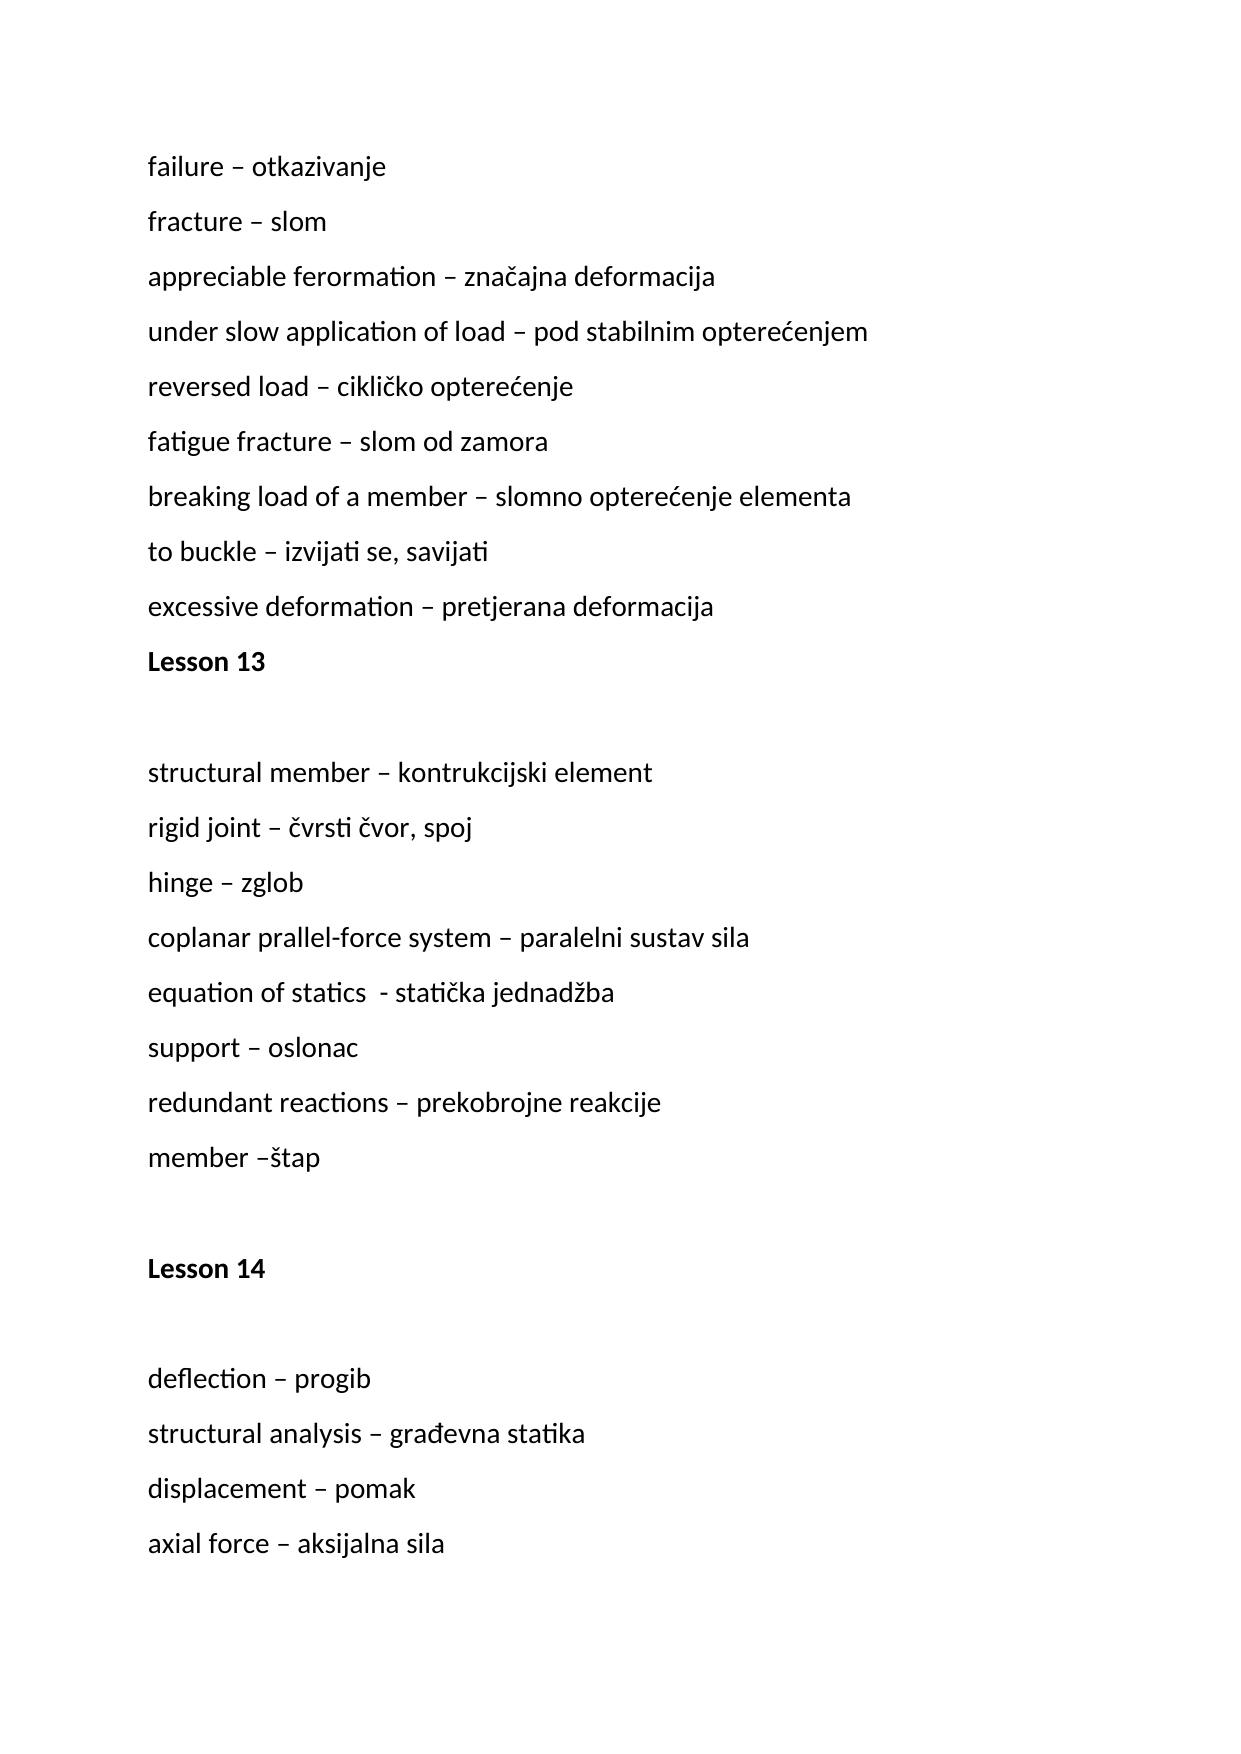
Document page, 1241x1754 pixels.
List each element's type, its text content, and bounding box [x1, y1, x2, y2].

text coplanar prallel-force system – paralelni sustav sila [148, 919, 1093, 955]
text structural analysis – građevna statika [148, 1415, 1093, 1451]
text support – oslonac [148, 1029, 1093, 1065]
text redundant reactions – prekobrojne reakcije [148, 1084, 1093, 1120]
text hinge – zglob [148, 864, 1093, 899]
text member –štap [148, 1139, 1093, 1175]
text reversed load – cikličko opterećenje [148, 368, 1093, 404]
text failure – otkazivanje [148, 148, 1093, 183]
text axial force – aksijalna sila [148, 1525, 1093, 1561]
text structural member – kontrukcijski element [148, 754, 1093, 789]
text to buckle – izvijati se, savijati [148, 533, 1093, 569]
text under slow application of load – pod stabilnim opterećenjem [148, 313, 1093, 348]
text equation of statics - statička jednadžba [148, 974, 1093, 1010]
text appreciable ferormation – značajna deformacija [148, 258, 1093, 293]
text rigid joint – čvrsti čvor, spoj [148, 809, 1093, 844]
text excessive deformation – pretjerana deformacija [148, 588, 1093, 624]
text breaking load of a member – slomno opterećenje elementa [148, 478, 1093, 514]
text fracture – slom [148, 203, 1093, 238]
text displacement – pomak [148, 1470, 1093, 1506]
text Lesson 14 [148, 1250, 1093, 1285]
text fatigue fracture – slom od zamora [148, 423, 1093, 459]
text Lesson 13 [148, 643, 1093, 679]
text deflection – progib [148, 1360, 1093, 1396]
